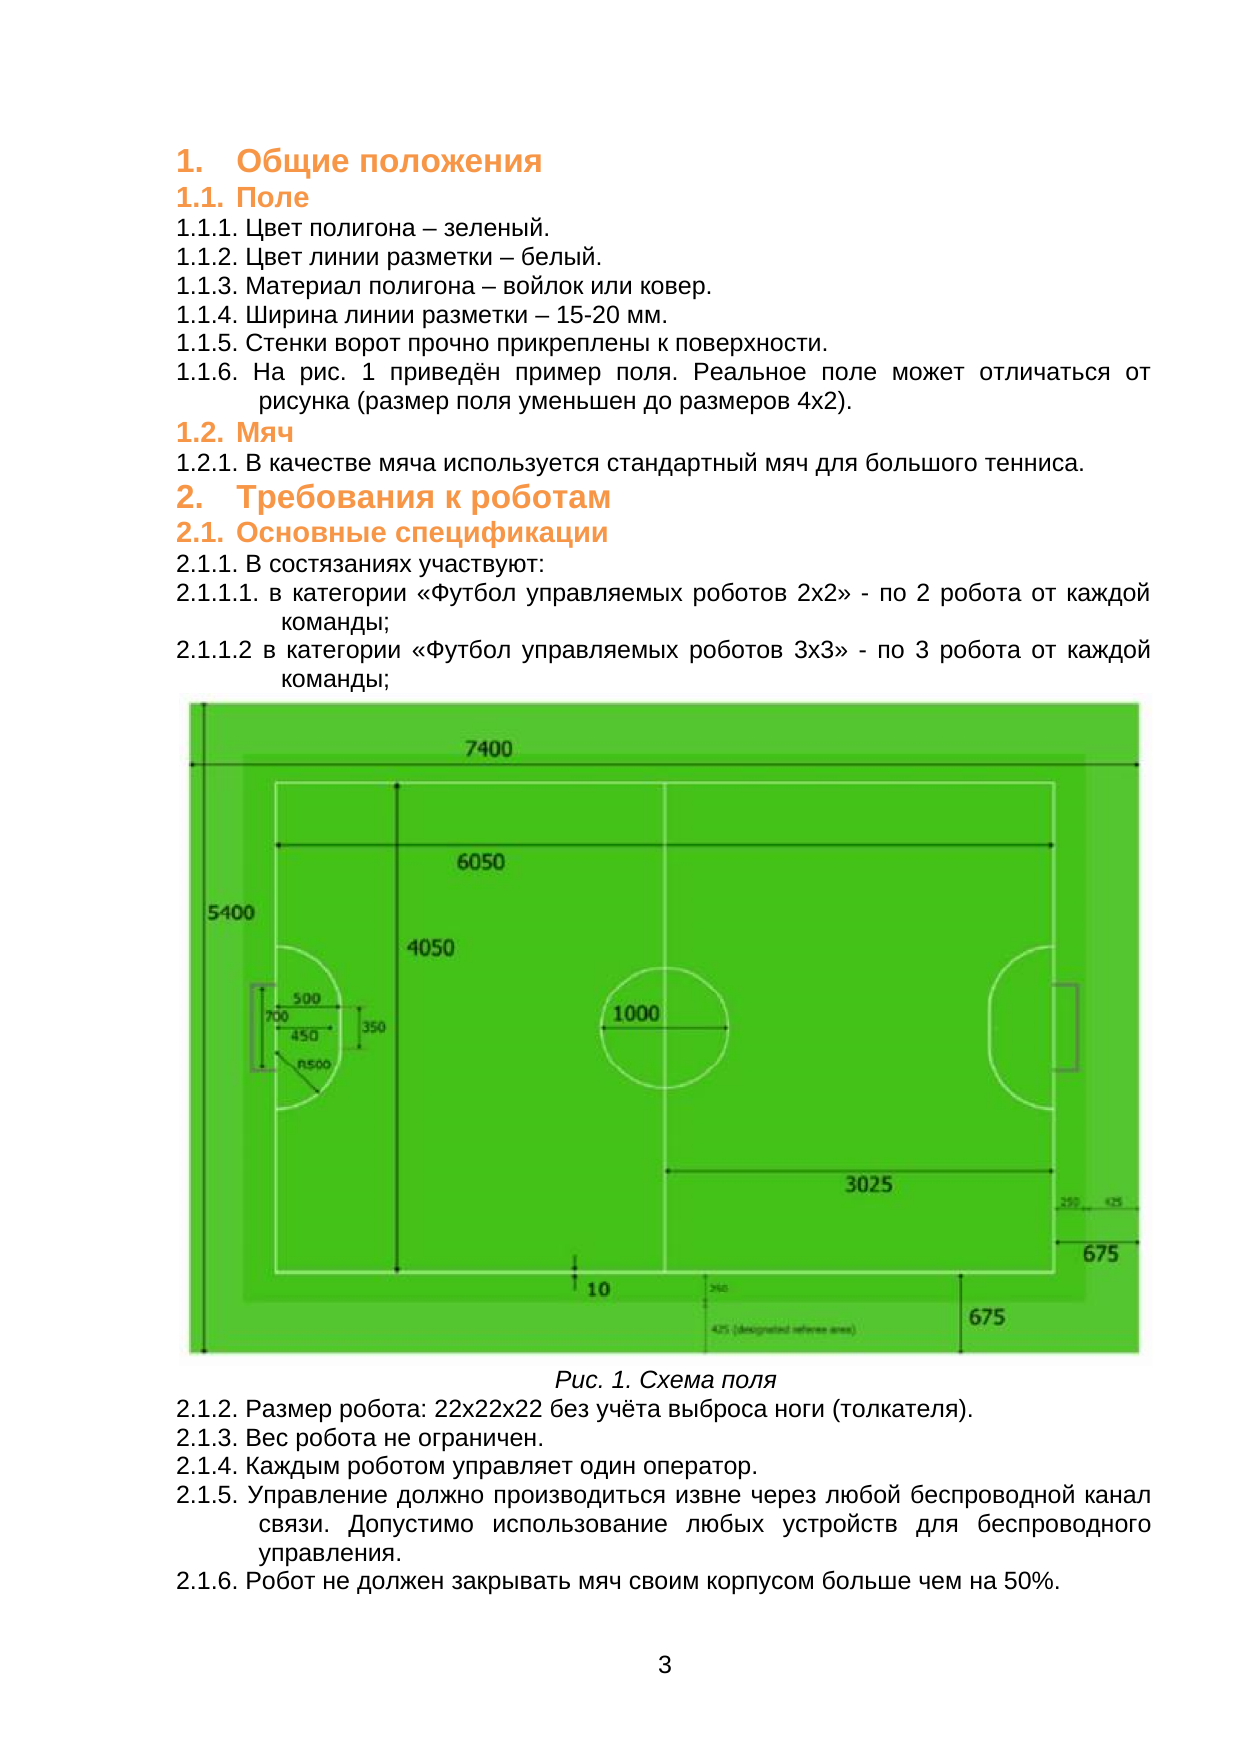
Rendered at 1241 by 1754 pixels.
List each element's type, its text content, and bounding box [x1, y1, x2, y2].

text 1.2.1. В качестве мяча используется стандартный мяч для большого тенниса. [176, 448, 1152, 477]
text 2.1.3. Вес робота не ограничен. [176, 1423, 1152, 1451]
text 2.1.2. Размер робота: 22х22х22 без учёта выброса ноги (толкателя). [176, 1394, 1152, 1423]
text 2.1.4. Каждым роботом управляет один оператор. [176, 1451, 1152, 1480]
text 1.1.4. Ширина линии разметки – 15-20 мм. [176, 300, 1152, 328]
subtitle Основные спецификации [176, 515, 1154, 549]
text 2.1.6. Робот не должен закрывать мяч своим корпусом больше чем на 50%. [176, 1566, 1152, 1595]
subtitle Требования к роботам [176, 477, 1154, 515]
text 1.1.2. Цвет линии разметки – белый. [176, 242, 1152, 271]
subtitle Общие положения [176, 141, 1154, 180]
text 1.1.6. На рис. 1 приведён пример поля. Реальное поле может отличаться от рисунка (размер поля уменьшен до размеров 4х2). [176, 357, 1152, 415]
subtitle Мяч [176, 415, 1154, 448]
picture [178, 692, 1153, 1366]
text 2.1.1. В состязаниях участвуют: [176, 549, 1152, 578]
text Рис. 1. Схема поля [177, 1365, 1154, 1394]
subtitle Поле [176, 180, 1154, 213]
text 1.1.1. Цвет полигона – зеленый. [176, 213, 1152, 242]
text 2.1.1.1. в категории «Футбол управляемых роботов 2х2» - по 2 робота от каждой команды; [176, 578, 1152, 635]
text 1.1.3. Материал полигона – войлок или ковер. [176, 271, 1152, 300]
text 1.1.5. Стенки ворот прочно прикреплены к поверхности. [176, 328, 1152, 357]
text 2.1.1.2 в категории «Футбол управляемых роботов 3х3» - по 3 робота от каждой команды; [176, 635, 1152, 693]
text 2.1.5. Управление должно производиться извне через любой беспроводной канал связи. Допустимо использование любых устройств для беспроводного управления. [176, 1480, 1152, 1566]
